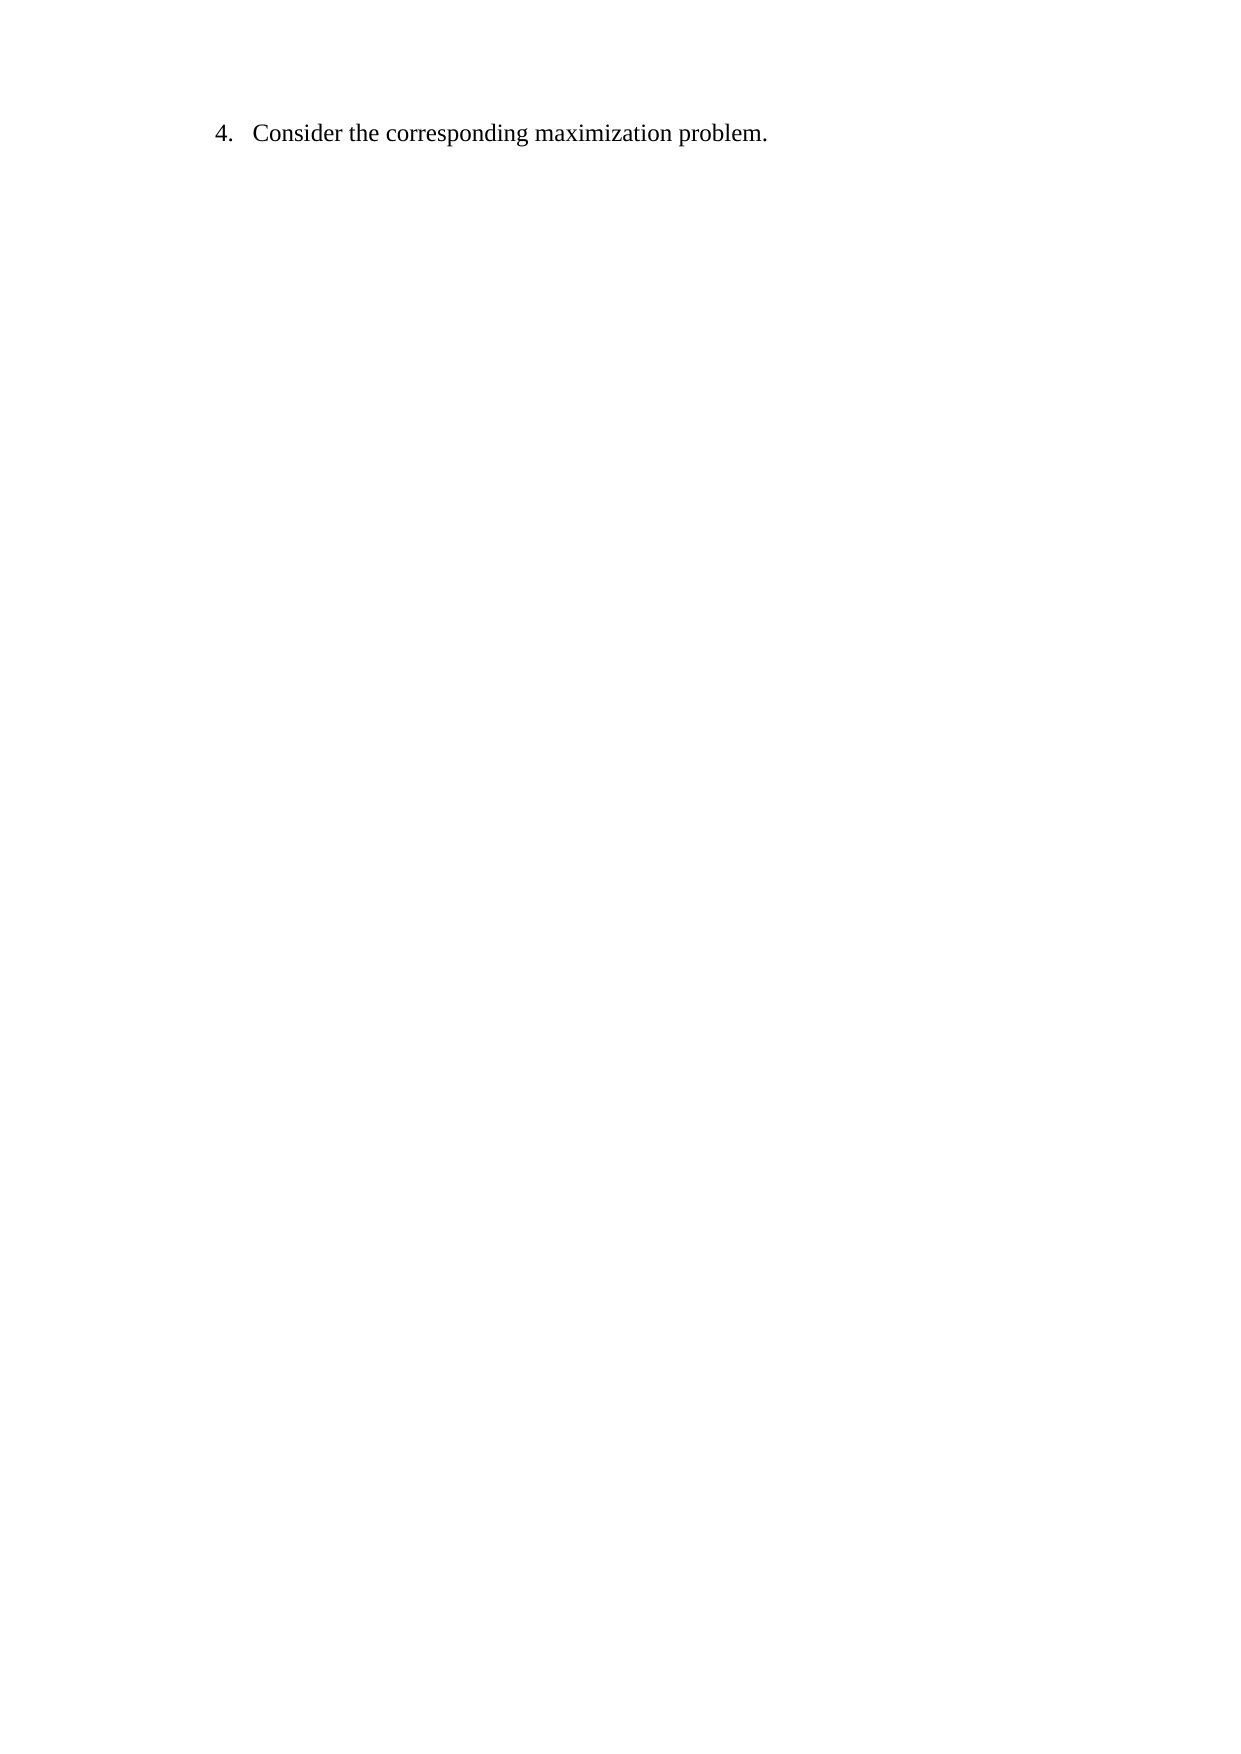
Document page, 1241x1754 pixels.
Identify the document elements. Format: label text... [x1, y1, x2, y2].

list Consider the corresponding maximization problem. [215, 118, 1152, 147]
